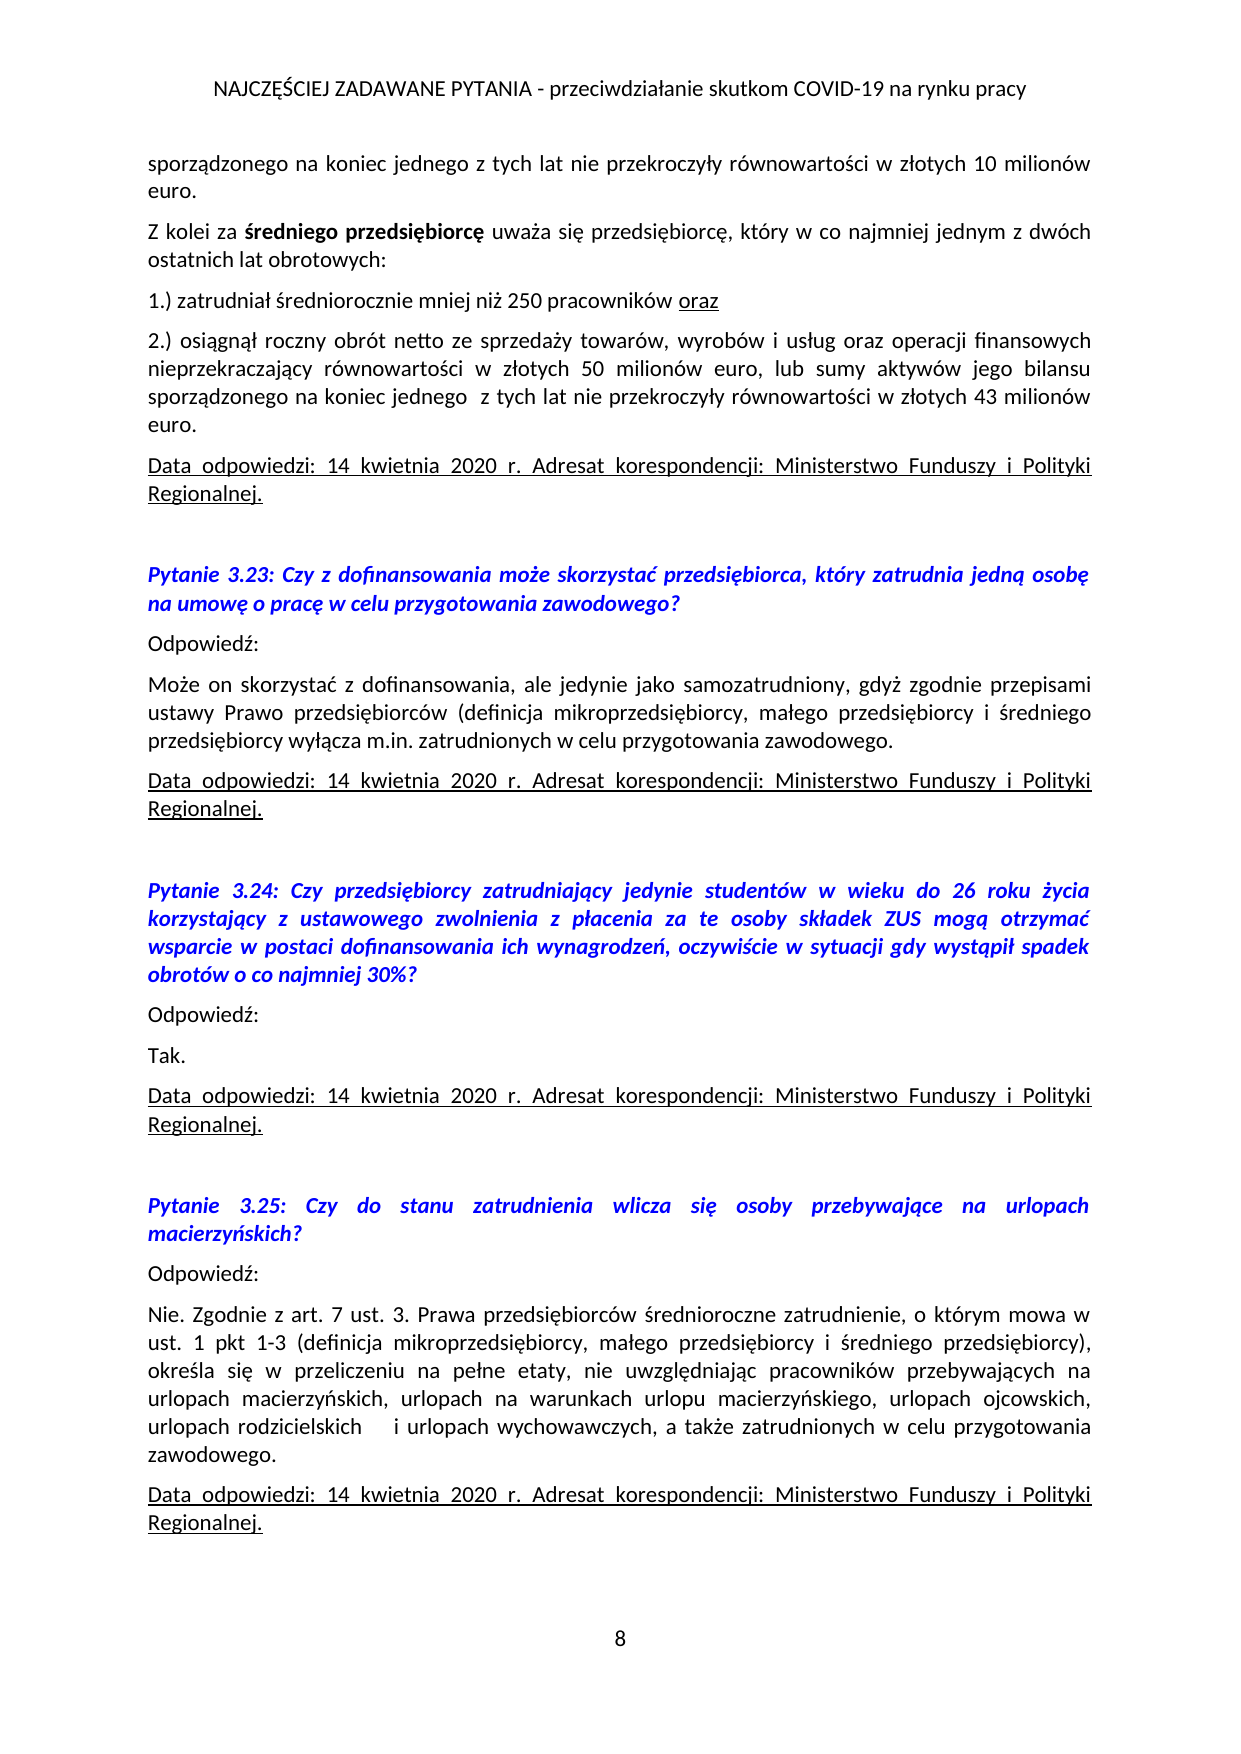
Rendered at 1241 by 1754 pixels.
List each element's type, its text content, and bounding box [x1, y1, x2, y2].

text Odpowiedź: [148, 1259, 1093, 1287]
text 2.) osiągnął roczny obrót netto ze sprzedaży towarów, wyrobów i usług oraz operacji finansowych nieprzekraczający równowartości w złotych 50 milionów euro, lub sumy aktywów jego bilansu sporządzonego na koniec jednego z tych lat nie przekroczyły równowartości w złotych 43 milionów euro. [148, 326, 1093, 438]
text Może on skorzystać z dofinansowania, ale jedynie jako samozatrudniony, gdyż zgodnie przepisami ustawy Prawo przedsiębiorców (definicja mikroprzedsiębiorcy, małego przedsiębiorcy i średniego przedsiębiorcy wyłącza m.in. zatrudnionych w celu przygotowania zawodowego. [148, 670, 1093, 754]
text Pytanie 3.23: Czy z dofinansowania może skorzystać przedsiębiorca, który zatrudnia jedną osobę na umowę o pracę w celu przygotowania zawodowego? [148, 561, 1093, 617]
text Data odpowiedzi: 14 kwietnia 2020 r. Adresat korespondencji: Ministerstwo Funduszy i Polityki Regionalnej. [148, 1082, 1093, 1138]
text Data odpowiedzi: 14 kwietnia 2020 r. Adresat korespondencji: Ministerstwo Funduszy i Polityki Regionalnej. [148, 451, 1093, 507]
text Tak. [148, 1041, 1093, 1069]
text Data odpowiedzi: 14 kwietnia 2020 r. Adresat korespondencji: Ministerstwo Funduszy i Polityki Regionalnej. [148, 1480, 1093, 1536]
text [148, 149, 1093, 205]
text Odpowiedź: [148, 1001, 1093, 1029]
text Pytanie 3.24: Czy przedsiębiorcy zatrudniający jedynie studentów w wieku do 26 roku życia korzystający z ustawowego zwolnienia z płacenia za te osoby składek ZUS mogą otrzymać wsparcie w postaci dofinansowania ich wynagrodzeń, oczywiście w sytuacji gdy wystąpił spadek obrotów o co najmniej 30%? [148, 876, 1093, 988]
text Nie. Zgodnie z art. 7 ust. 3. Prawa przedsiębiorców średnioroczne zatrudnienie, o którym mowa w ust. 1 pkt 1-3 (definicja mikroprzedsiębiorcy, małego przedsiębiorcy i średniego przedsiębiorcy), określa się w przeliczeniu na pełne etaty, nie uwzględniając pracowników przebywających na urlopach macierzyńskich, urlopach na warunkach urlopu macierzyńskiego, urlopach ojcowskich, urlopach rodzicielskich i urlopach wychowawczych, a także zatrudnionych w celu przygotowania zawodowego. [148, 1300, 1093, 1468]
text 1.) zatrudniał średniorocznie mniej niż 250 pracowników oraz [148, 286, 1093, 314]
text Z kolei za średniego przedsiębiorcę uważa się przedsiębiorcę, który w co najmniej jednym z dwóch ostatnich lat obrotowych: [148, 217, 1093, 273]
text Data odpowiedzi: 14 kwietnia 2020 r. Adresat korespondencji: Ministerstwo Funduszy i Polityki Regionalnej. [148, 766, 1093, 822]
text Odpowiedź: [148, 629, 1093, 657]
text Pytanie 3.25: Czy do stanu zatrudnienia wlicza się osoby przebywające na urlopach macierzyńskich? [148, 1191, 1093, 1247]
